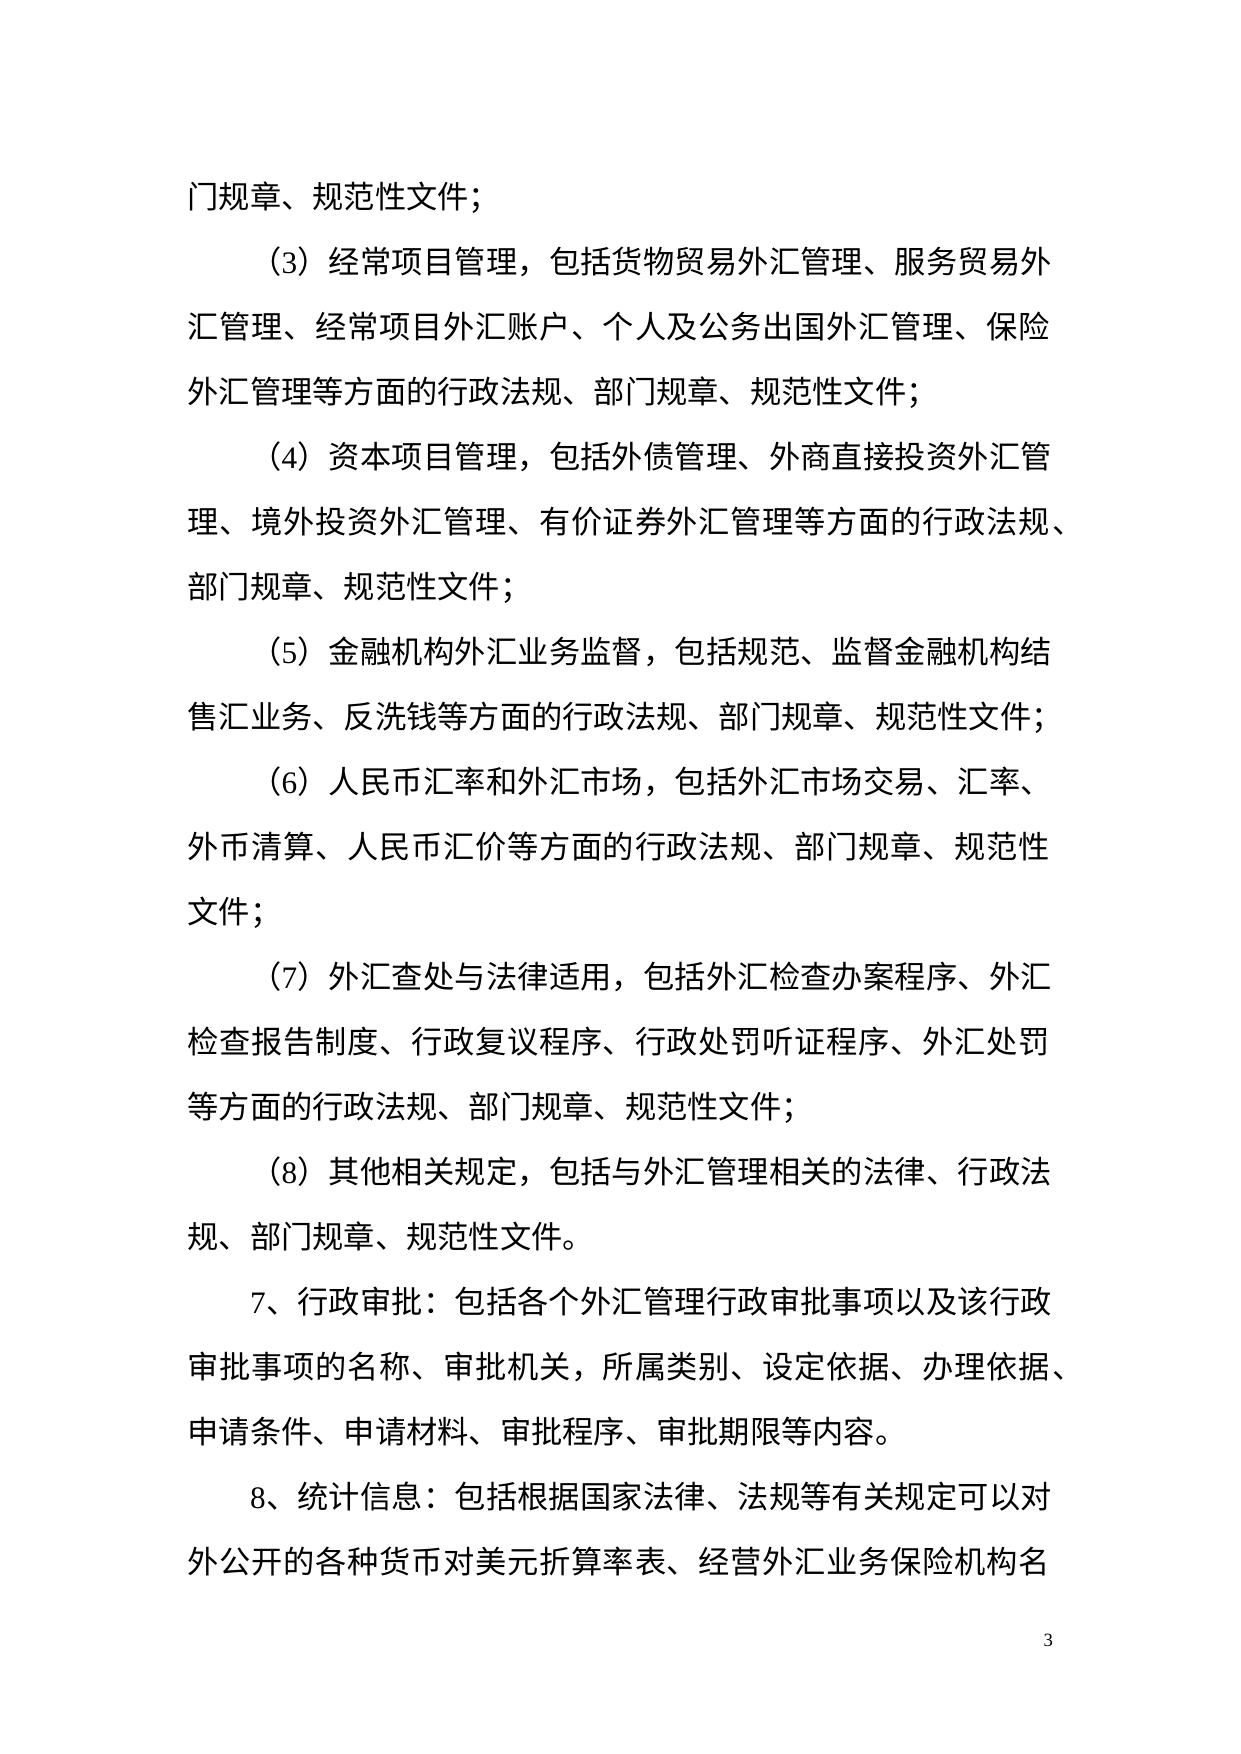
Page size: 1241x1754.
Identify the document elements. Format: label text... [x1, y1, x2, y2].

text 7、行政审批：包括各个外汇管理行政审批事项以及该行政审批事项的名称、审批机关，所属类别、设定依据、办理依据、申请条件、申请材料、审批程序、审批期限等内容。 [187, 1267, 1053, 1462]
text （4）资本项目管理，包括外债管理、外商直接投资外汇管理、境外投资外汇管理、有价证券外汇管理等方面的行政法规、部门规章、规范性文件； [187, 422, 1053, 617]
text （7）外汇查处与法律适用，包括外汇检查办案程序、外汇检查报告制度、行政复议程序、行政处罚听证程序、外汇处罚等方面的行政法规、部门规章、规范性文件； [187, 942, 1053, 1137]
text （8）其他相关规定，包括与外汇管理相关的法律、行政法规、部门规章、规范性文件。 [187, 1137, 1053, 1267]
text （5）金融机构外汇业务监督，包括规范、监督金融机构结售汇业务、反洗钱等方面的行政法规、部门规章、规范性文件； [187, 617, 1053, 747]
text （3）经常项目管理，包括货物贸易外汇管理、服务贸易外汇管理、经常项目外汇账户、个人及公务出国外汇管理、保险外汇管理等方面的行政法规、部门规章、规范性文件； [187, 227, 1053, 422]
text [187, 1462, 1053, 1592]
text （6）人民币汇率和外汇市场，包括外汇市场交易、汇率、外币清算、人民币汇价等方面的行政法规、部门规章、规范性文件； [187, 747, 1053, 942]
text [187, 162, 1053, 227]
